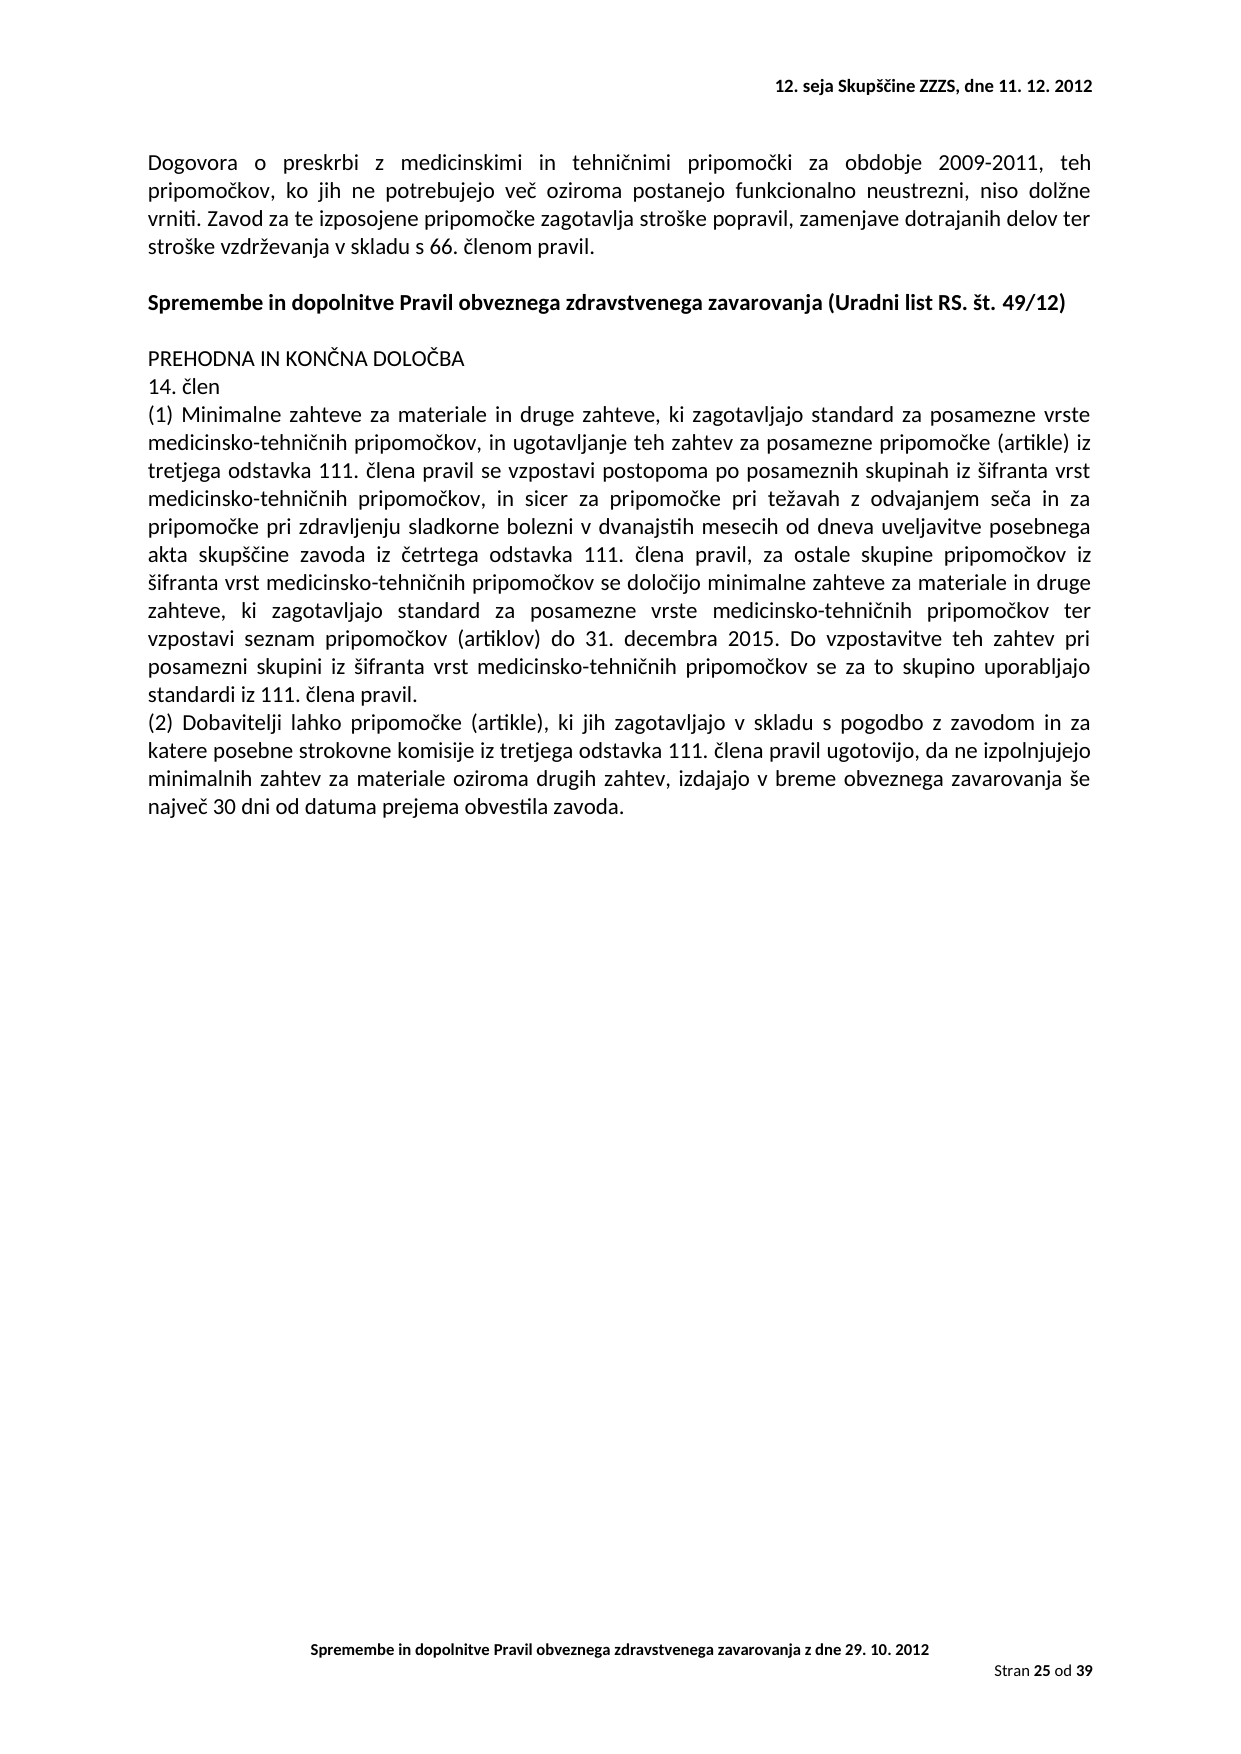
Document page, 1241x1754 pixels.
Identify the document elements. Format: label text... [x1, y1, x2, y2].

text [148, 148, 1092, 260]
text PREHODNA IN KONČNA DOLOČBA [148, 344, 1092, 372]
text Spremembe in dopolnitve Pravil obveznega zdravstvenega zavarovanja (Uradni list RS. št. 49/12) [148, 288, 1092, 316]
text (1) Minimalne zahteve za materiale in druge zahteve, ki zagotavljajo standard za posamezne vrste medicinsko-tehničnih pripomočkov, in ugotavljanje teh zahtev za posamezne pripomočke (artikle) iz tretjega odstavka 111. člena pravil se vzpostavi postopoma po posameznih skupinah iz šifranta vrst medicinsko-tehničnih pripomočkov, in sicer za pripomočke pri težavah z odvajanjem seča in za pripomočke pri zdravljenju sladkorne bolezni v dvanajstih mesecih od dneva uveljavitve posebnega akta skupščine zavoda iz četrtega odstavka 111. člena pravil, za ostale skupine pripomočkov iz šifranta vrst medicinsko-tehničnih pripomočkov se določijo minimalne zahteve za materiale in druge zahteve, ki zagotavljajo standard za posamezne vrste medicinsko-tehničnih pripomočkov ter vzpostavi seznam pripomočkov (artiklov) do 31. decembra 2015. Do vzpostavitve teh zahtev pri posamezni skupini iz šifranta vrst medicinsko-tehničnih pripomočkov se za to skupino uporabljajo standardi iz 111. člena pravil. [148, 400, 1092, 708]
text (2) Dobavitelji lahko pripomočke (artikle), ki jih zagotavljajo v skladu s pogodbo z zavodom in za katere posebne strokovne komisije iz tretjega odstavka 111. člena pravil ugotovijo, da ne izpolnjujejo minimalnih zahtev za materiale oziroma drugih zahtev, izdajajo v breme obveznega zavarovanja še največ 30 dni od datuma prejema obvestila zavoda. [148, 708, 1092, 820]
text 14. člen [148, 372, 1092, 400]
